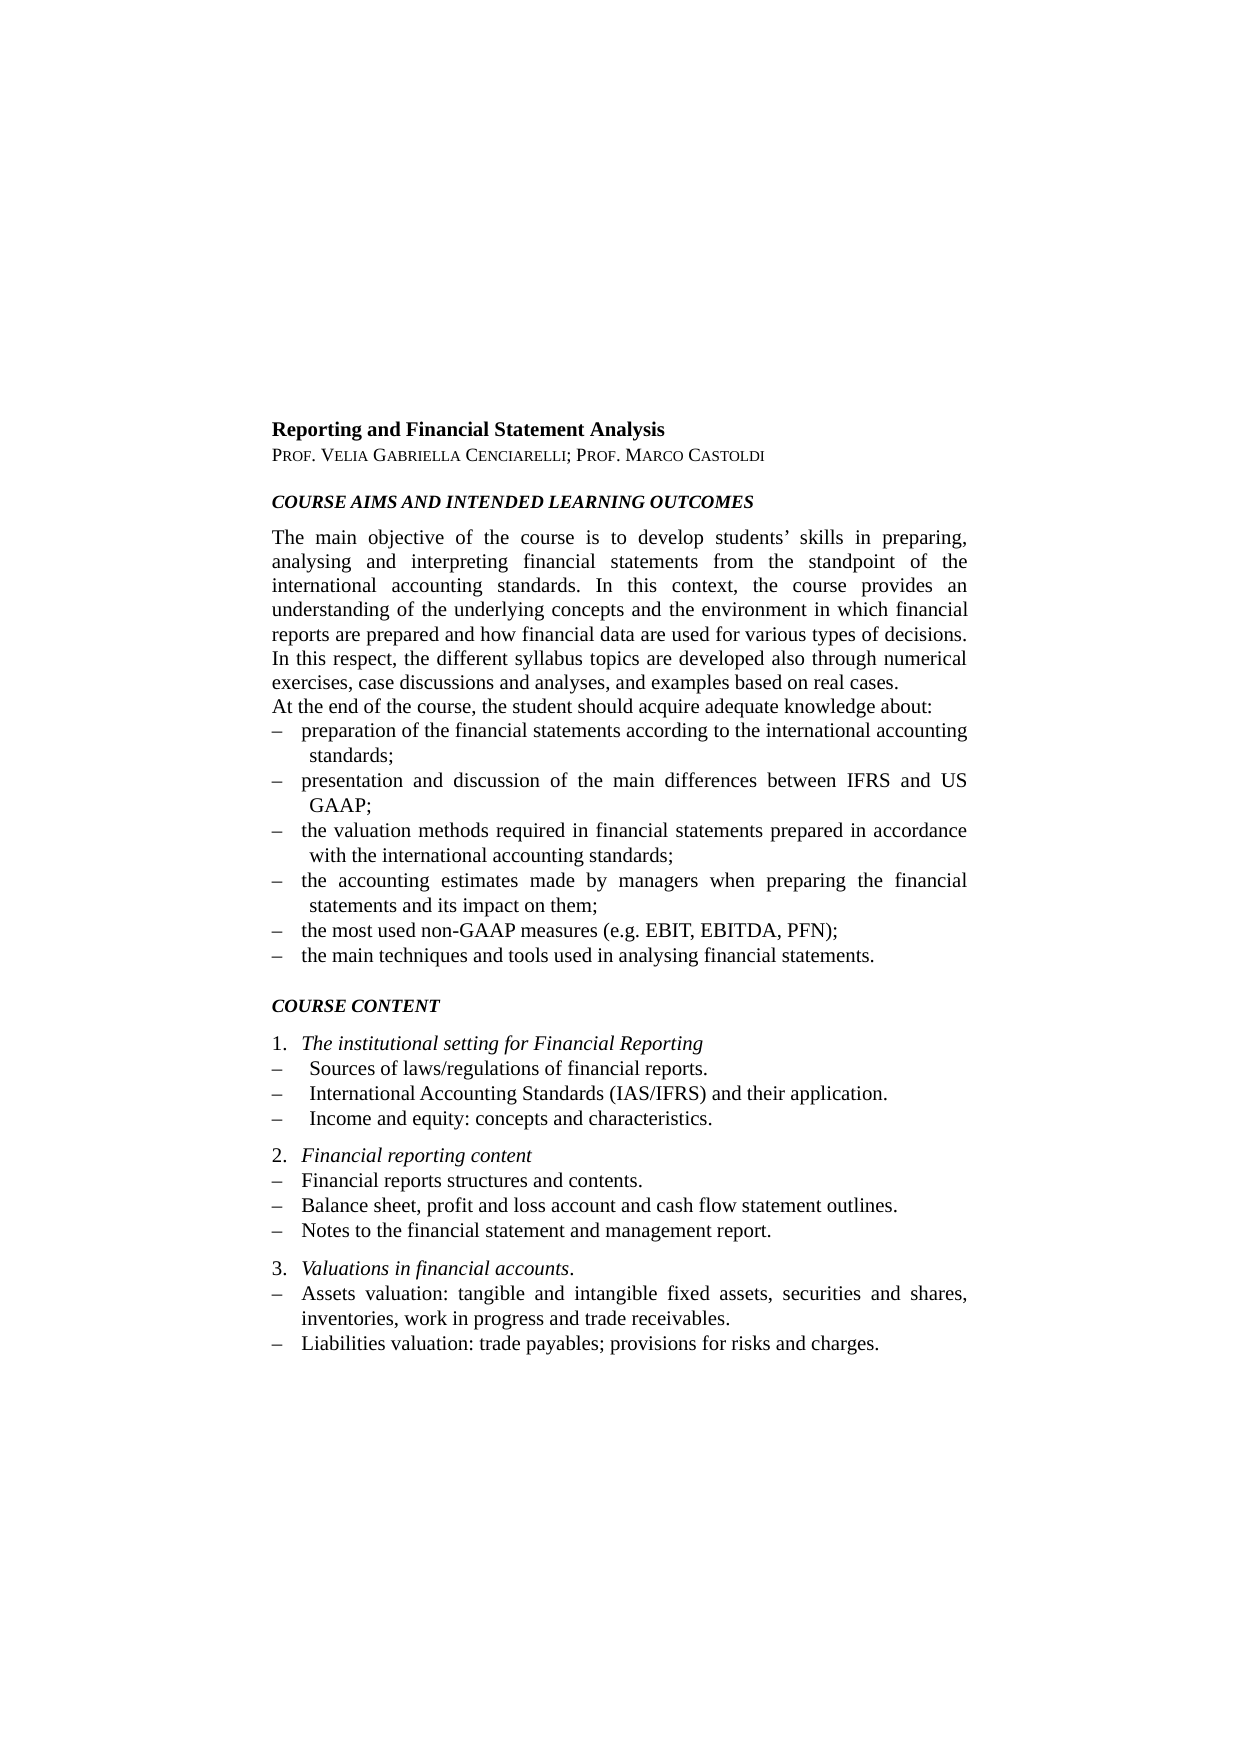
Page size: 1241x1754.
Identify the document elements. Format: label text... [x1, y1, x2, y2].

list the most used non-GAAP measures (e.g. EBIT, EBITDA, PFN); [272, 918, 968, 943]
subtitle Prof. Velia Gabriella Cenciarelli; Prof. Marco Castoldi [272, 441, 968, 466]
list presentation and discussion of the main differences between IFRS and US GAAP; [272, 768, 968, 818]
list Sources of laws/regulations of financial reports. [272, 1055, 968, 1080]
text 2. Financial reporting content [272, 1143, 968, 1168]
list the valuation methods required in financial statements prepared in accordance with the international accounting standards; [272, 818, 968, 868]
subtitle Reporting and Financial Statement Analysis [272, 416, 968, 441]
text – Assets valuation: tangible and intangible fixed assets, securities and shares, inventories, work in progress and trade receivables. [272, 1280, 968, 1330]
list the main techniques and tools used in analysing financial statements. [272, 943, 968, 968]
list Income and equity: concepts and characteristics. [272, 1105, 968, 1130]
text COURSE CONTENT [272, 993, 968, 1018]
text At the end of the course, the student should acquire adequate knowledge about: [272, 694, 968, 718]
text – Liabilities valuation: trade payables; provisions for risks and charges. [272, 1330, 968, 1355]
text 3. Valuations in financial accounts. [272, 1255, 968, 1280]
list the accounting estimates made by managers when preparing the financial statements and its impact on them; [272, 868, 968, 918]
text The main objective of the course is to develop students’ skills in preparing, analysing and interpreting financial statements from the standpoint of the international accounting standards. In this context, the course provides an understanding of the underlying concepts and the environment in which financial reports are prepared and how financial data are used for various types of decisions. In this respect, the different syllabus topics are developed also through numerical exercises, case discussions and analyses, and examples based on real cases. [272, 525, 968, 694]
text – Notes to the financial statement and management report. [272, 1218, 968, 1243]
text – Financial reports structures and contents. [272, 1168, 968, 1193]
list International Accounting Standards (IAS/IFRS) and their application. [272, 1080, 968, 1105]
text – Balance sheet, profit and loss account and cash flow statement outlines. [272, 1193, 968, 1218]
text COURSE AIMS AND INTENDED LEARNING OUTCOMES [272, 491, 968, 513]
list preparation of the financial statements according to the international accounting standards; [272, 718, 968, 768]
text 1. The institutional setting for Financial Reporting [272, 1030, 968, 1055]
